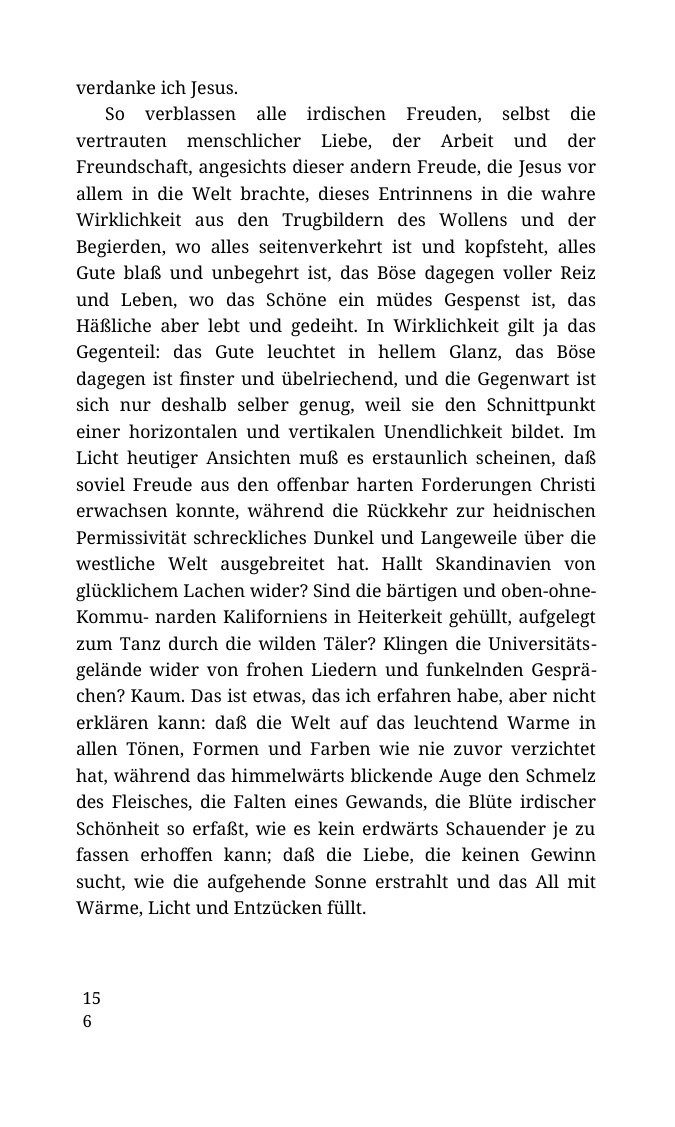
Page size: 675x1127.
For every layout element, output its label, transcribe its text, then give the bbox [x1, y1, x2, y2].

text So verblassen alle irdischen Freuden, selbst die vertrauten menschlicher Liebe, der Arbeit und der Freundschaft, angesichts dieser andern Freude, die Jesus vor allem in die Welt brachte, dieses Entrinnens in die wahre Wirklichkeit aus den Trugbildern des Wollens und der Begierden, wo alles seitenverkehrt ist und kopfsteht, alles Gute blaß und unbegehrt ist, das Böse dagegen voller Reiz und Leben, wo das Schöne ein müdes Gespenst ist, das Häßliche aber lebt und gedeiht. In Wirklichkeit gilt ja das Gegenteil: das Gute leuchtet in hellem Glanz, das Böse dagegen ist finster und übelriechend, und die Gegenwart ist sich nur deshalb selber genug, weil sie den Schnittpunkt einer horizontalen und vertikalen Unendlichkeit bildet. Im Licht heutiger Ansichten muß es erstaunlich scheinen, daß soviel Freude aus den offenbar harten Forderungen Christi erwachsen konnte, während die Rückkehr zur heidnischen Permissivität schreckliches Dunkel und Langeweile über die westliche Welt ausgebreitet hat. Hallt Skandinavien von glücklichem Lachen wider? Sind die bärtigen und oben-ohne-Kommu- narden Kaliforniens in Heiterkeit gehüllt, aufgelegt zum Tanz durch die wilden Täler? Klingen die Universitätsgelände wider von frohen Liedern und funkelnden Gesprächen? Kaum. Das ist etwas, das ich erfahren habe, aber nicht erklären kann: daß die Welt auf das leuchtend Warme in allen Tönen, Formen und Farben wie nie zuvor verzichtet hat, während das himmelwärts blickende Auge den Schmelz des Fleisches, die Falten eines Gewands, die Blüte irdischer Schönheit so erfaßt, wie es kein erdwärts Schauender je zu fassen erhoffen kann; daß die Liebe, die keinen Gewinn sucht, wie die aufgehende Sonne erstrahlt und das All mit Wärme, Licht und Entzücken füllt. [76, 100, 597, 920]
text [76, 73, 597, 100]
